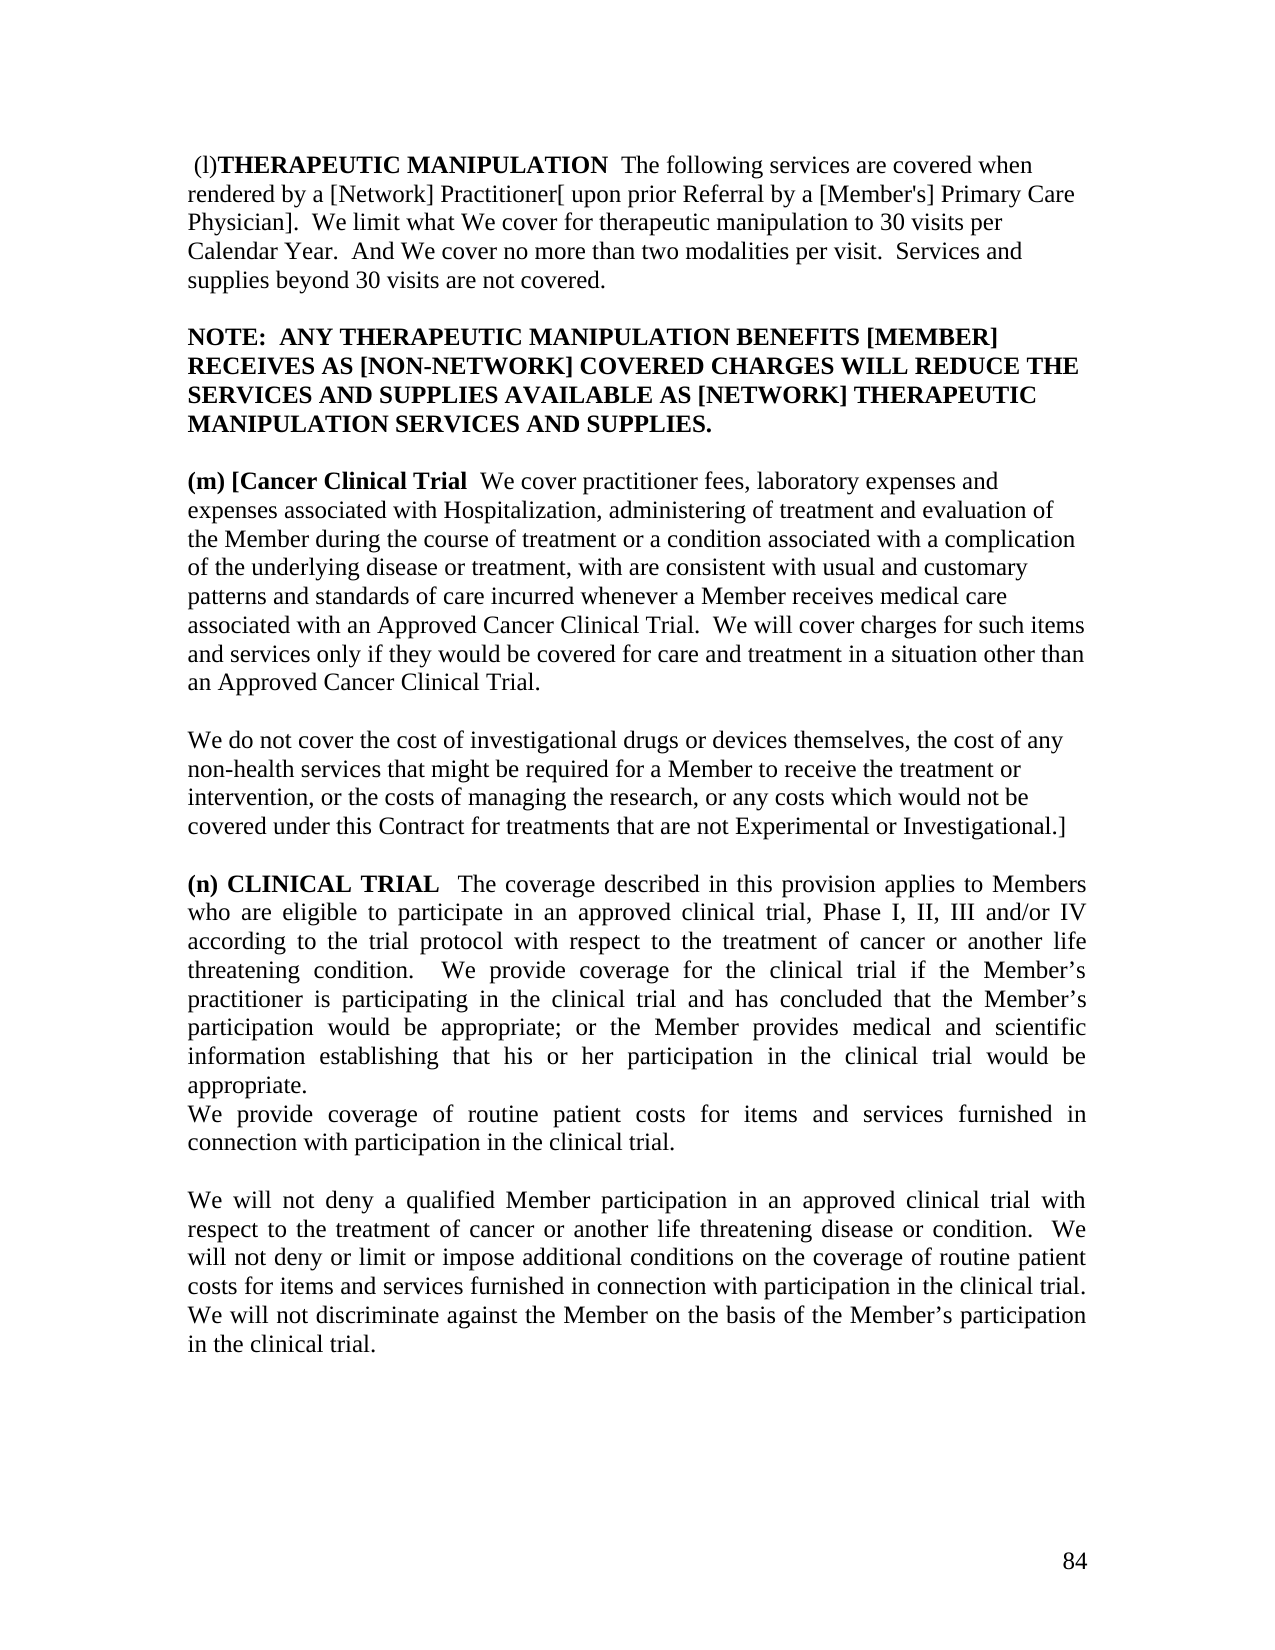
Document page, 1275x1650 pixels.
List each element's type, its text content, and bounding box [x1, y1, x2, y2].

text We will not deny a qualified Member participation in an approved clinical trial with respect to the treatment of cancer or another life threatening disease or condition. We will not deny or limit or impose additional conditions on the coverage of routine patient costs for items and services furnished in connection with participation in the clinical trial. We will not discriminate against the Member on the basis of the Member’s participation in the clinical trial. [187, 1185, 1087, 1357]
text (m) [Cancer Clinical Trial We cover practitioner fees, laboratory expenses and expenses associated with Hospitalization, administering of treatment and evaluation of the Member during the course of treatment or a condition associated with a complication of the underlying disease or treatment, with are consistent with usual and customary patterns and standards of care incurred whenever a Member receives medical care associated with an Approved Cancer Clinical Trial. We will cover charges for such items and services only if they would be covered for care and treatment in a situation other than an Approved Cancer Clinical Trial. [187, 466, 1087, 696]
text We do not cover the cost of investigational drugs or devices themselves, the cost of any non-health services that might be required for a Member to receive the treatment or intervention, or the costs of managing the research, or any costs which would not be covered under this Contract for treatments that are not Experimental or Investigational.] [187, 725, 1087, 840]
text NOTE: ANY THERAPEUTIC MANIPULATION BENEFITS [MEMBER] RECEIVES AS [NON-NETWORK] COVERED CHARGES WILL REDUCE THE SERVICES AND SUPPLIES AVAILABLE AS [NETWORK] THERAPEUTIC MANIPULATION SERVICES AND SUPPLIES. [187, 322, 1087, 437]
text (n) CLINICAL TRIAL The coverage described in this provision applies to Members who are eligible to participate in an approved clinical trial, Phase I, II, III and/or IV according to the trial protocol with respect to the treatment of cancer or another life threatening condition. We provide coverage for the clinical trial if the Member’s practitioner is participating in the clinical trial and has concluded that the Member’s participation would be appropriate; or the Member provides medical and scientific information establishing that his or her participation in the clinical trial would be appropriate. [187, 869, 1087, 1099]
text (l)THERAPEUTIC MANIPULATION The following services are covered when rendered by a [Network] Practitioner[ upon prior Referral by a [Member's] Primary Care Physician]. We limit what We cover for therapeutic manipulation to 30 visits per Calendar Year. And We cover no more than two modalities per visit. Services and supplies beyond 30 visits are not covered. [187, 150, 1087, 294]
text We provide coverage of routine patient costs for items and services furnished in connection with participation in the clinical trial. [187, 1099, 1087, 1156]
